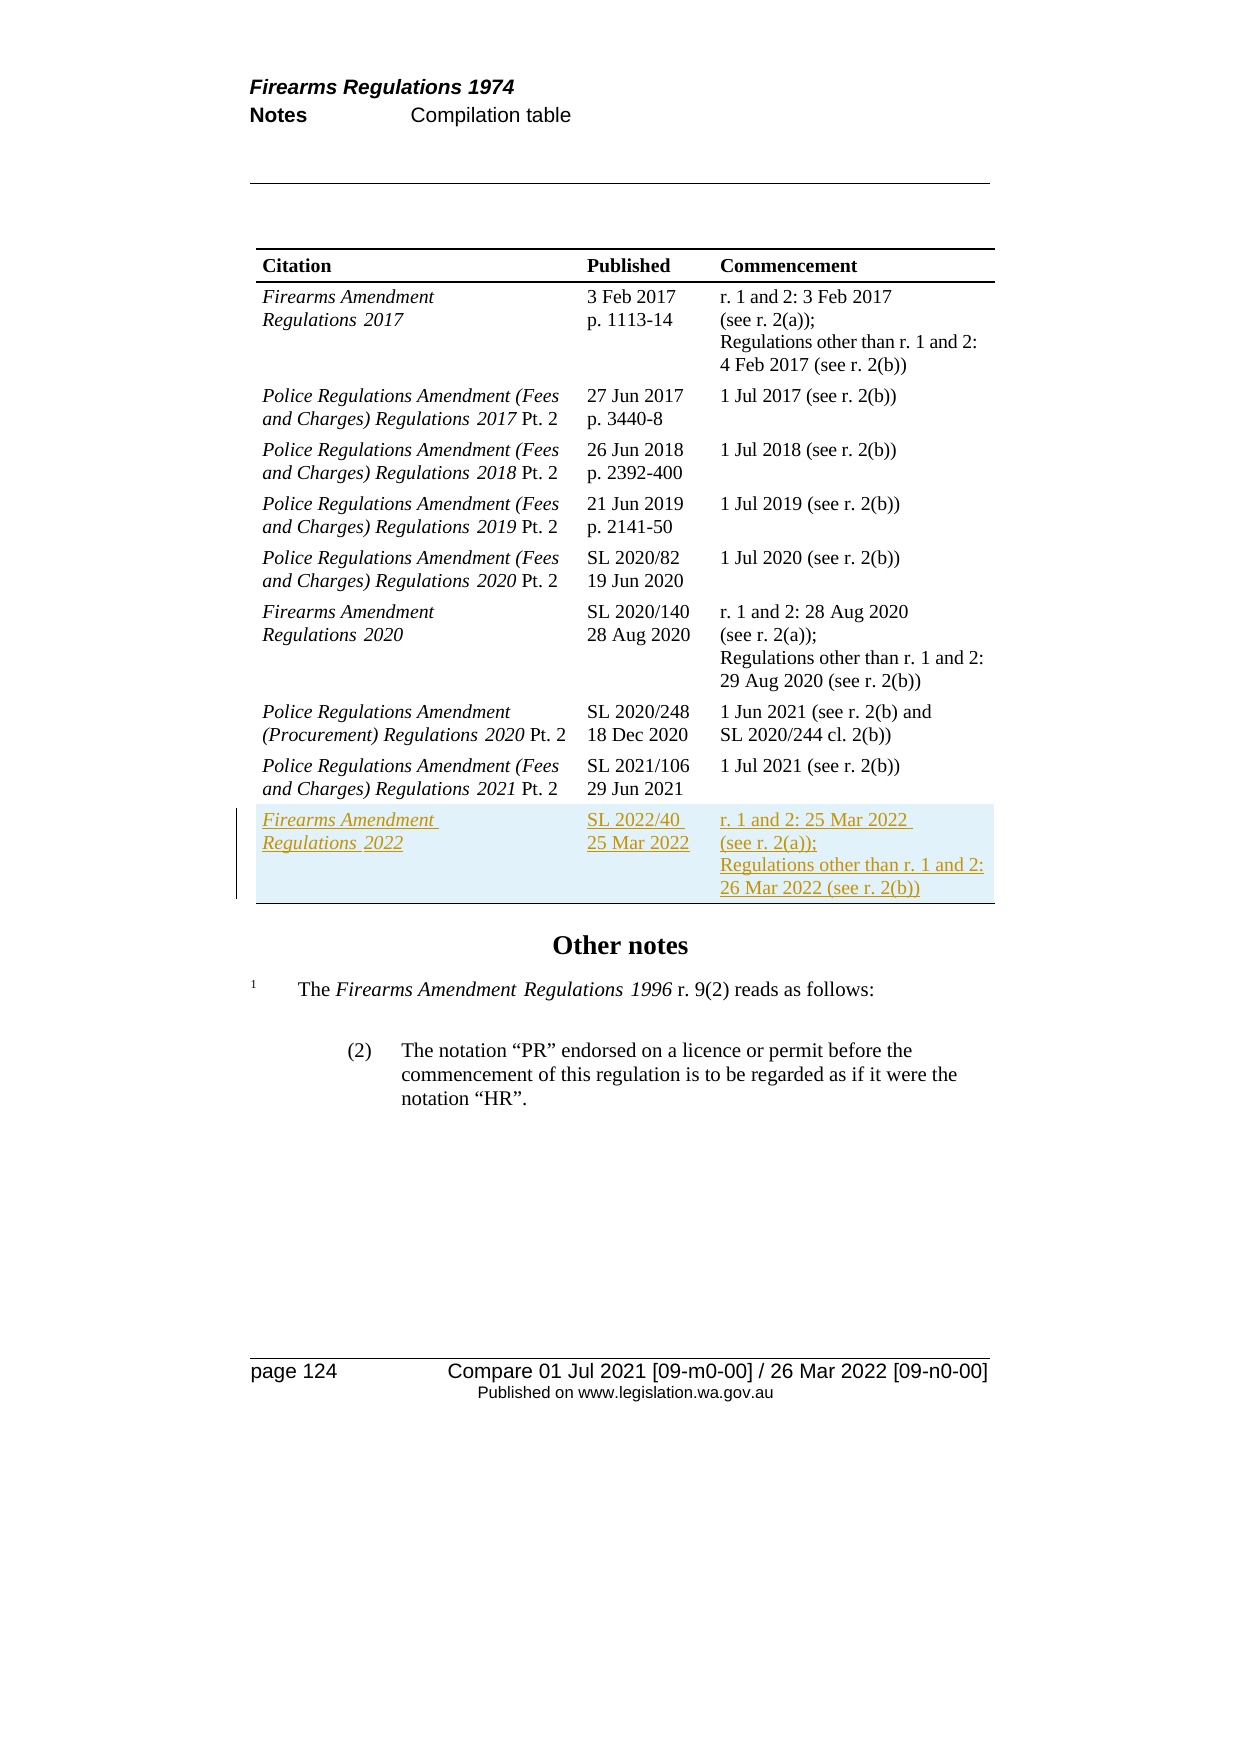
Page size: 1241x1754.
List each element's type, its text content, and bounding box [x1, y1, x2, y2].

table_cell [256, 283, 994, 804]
text (2) The notation “PR” endorsed on a licence or permit before the commencement of this regulation is to be regarded as if it were the notation “HR”. [312, 1038, 960, 1110]
subtitle Other notes [250, 929, 990, 960]
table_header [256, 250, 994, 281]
text 1 The Firearms Amendment Regulations 1996 r. 9(2) reads as follows: [250, 977, 990, 1001]
